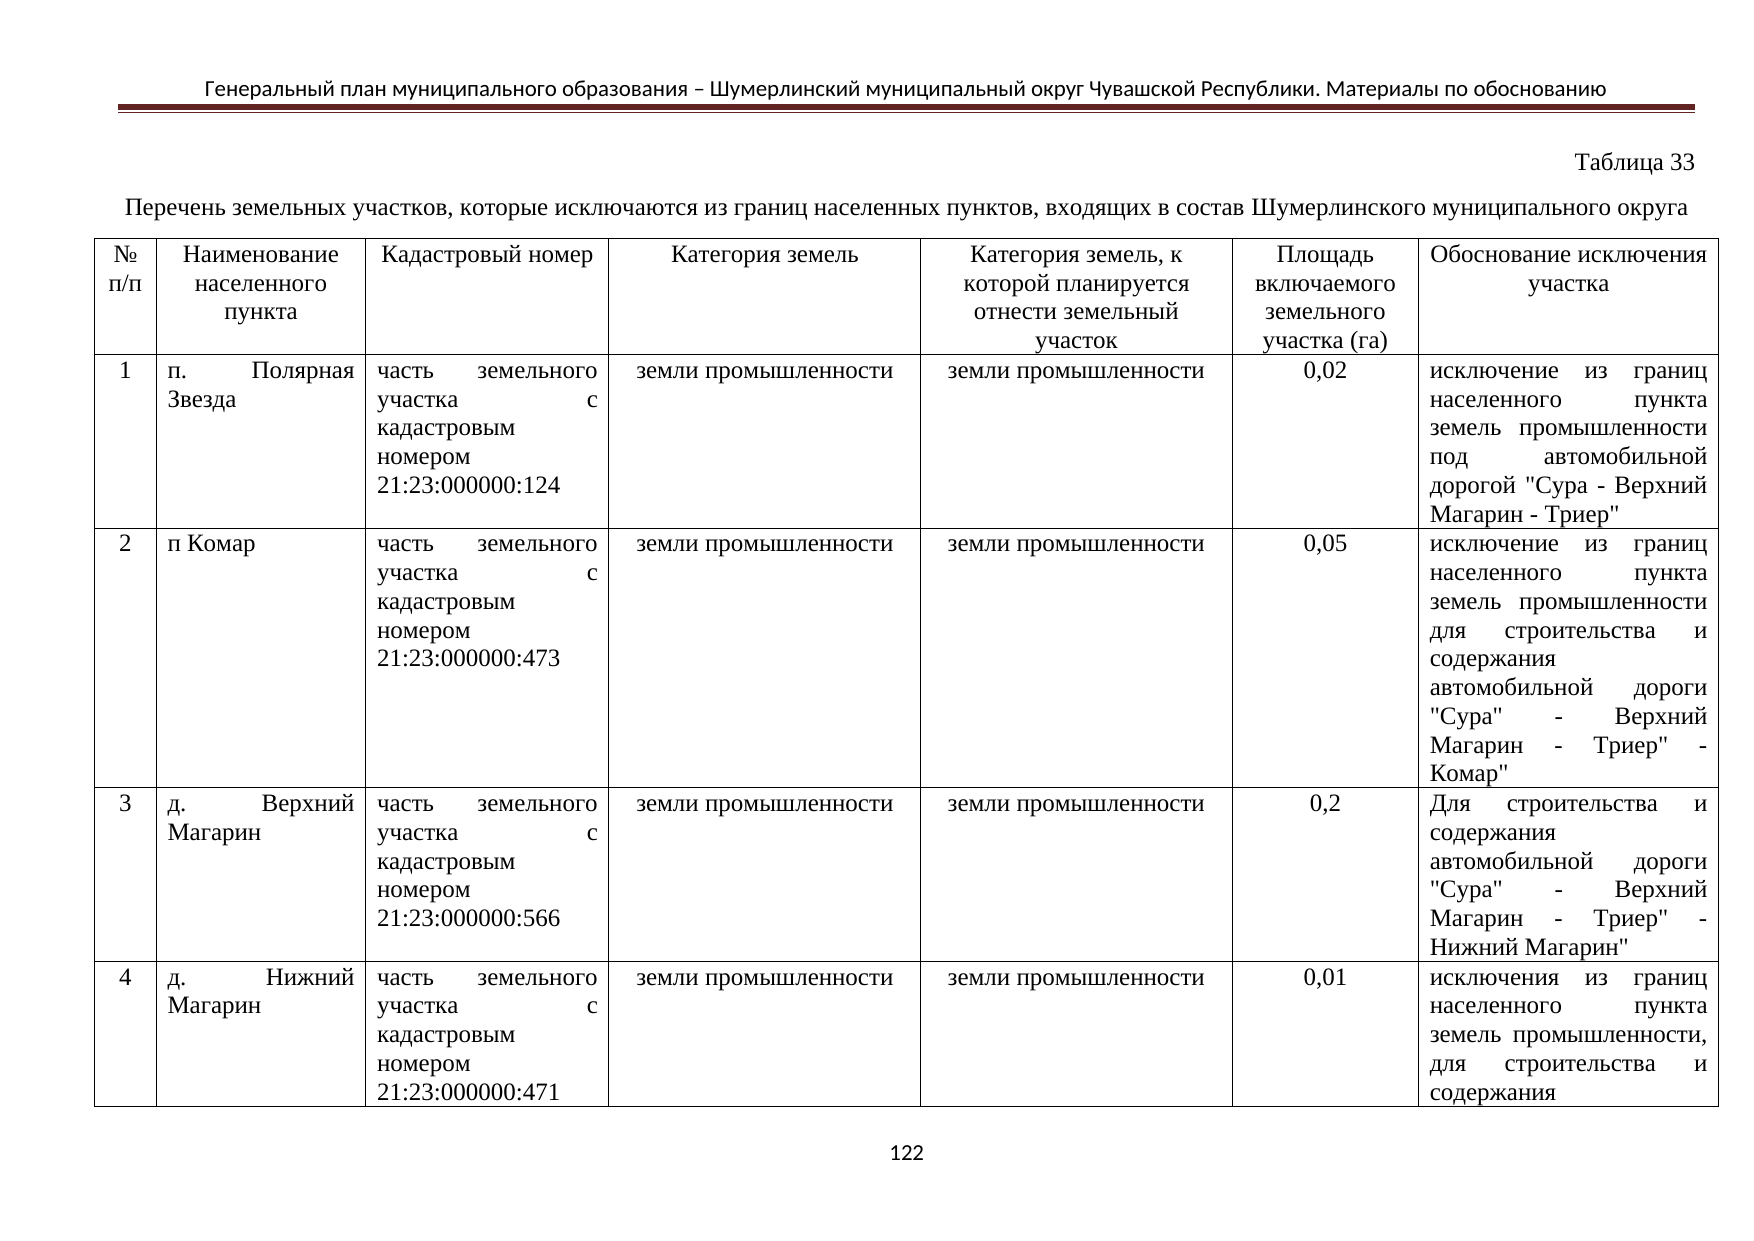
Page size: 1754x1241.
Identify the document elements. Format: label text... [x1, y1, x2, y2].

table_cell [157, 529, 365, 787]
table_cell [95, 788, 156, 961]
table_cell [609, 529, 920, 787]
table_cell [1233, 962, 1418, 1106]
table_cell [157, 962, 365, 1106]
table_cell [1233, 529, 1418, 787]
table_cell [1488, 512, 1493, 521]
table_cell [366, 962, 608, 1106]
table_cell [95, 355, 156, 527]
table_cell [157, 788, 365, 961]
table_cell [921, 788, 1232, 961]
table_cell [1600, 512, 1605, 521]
text Перечень земельных участков, которые исключаются из границ населенных пунктов, входящих в состав Шумерлинского муниципального округа [118, 192, 1695, 221]
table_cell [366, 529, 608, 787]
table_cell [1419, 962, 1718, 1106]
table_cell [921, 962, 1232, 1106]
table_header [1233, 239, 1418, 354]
text Таблица 33 [118, 147, 1695, 176]
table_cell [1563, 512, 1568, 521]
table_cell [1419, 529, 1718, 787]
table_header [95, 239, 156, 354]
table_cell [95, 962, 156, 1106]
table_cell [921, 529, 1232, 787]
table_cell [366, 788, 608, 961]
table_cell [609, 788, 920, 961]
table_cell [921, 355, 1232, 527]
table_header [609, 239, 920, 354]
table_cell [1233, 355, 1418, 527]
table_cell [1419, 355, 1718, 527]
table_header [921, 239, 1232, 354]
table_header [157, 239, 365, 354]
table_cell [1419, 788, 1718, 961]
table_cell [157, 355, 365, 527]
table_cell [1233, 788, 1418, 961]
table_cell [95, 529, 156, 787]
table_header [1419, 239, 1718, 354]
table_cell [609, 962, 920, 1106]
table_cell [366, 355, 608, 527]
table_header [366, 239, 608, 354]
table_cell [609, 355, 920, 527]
